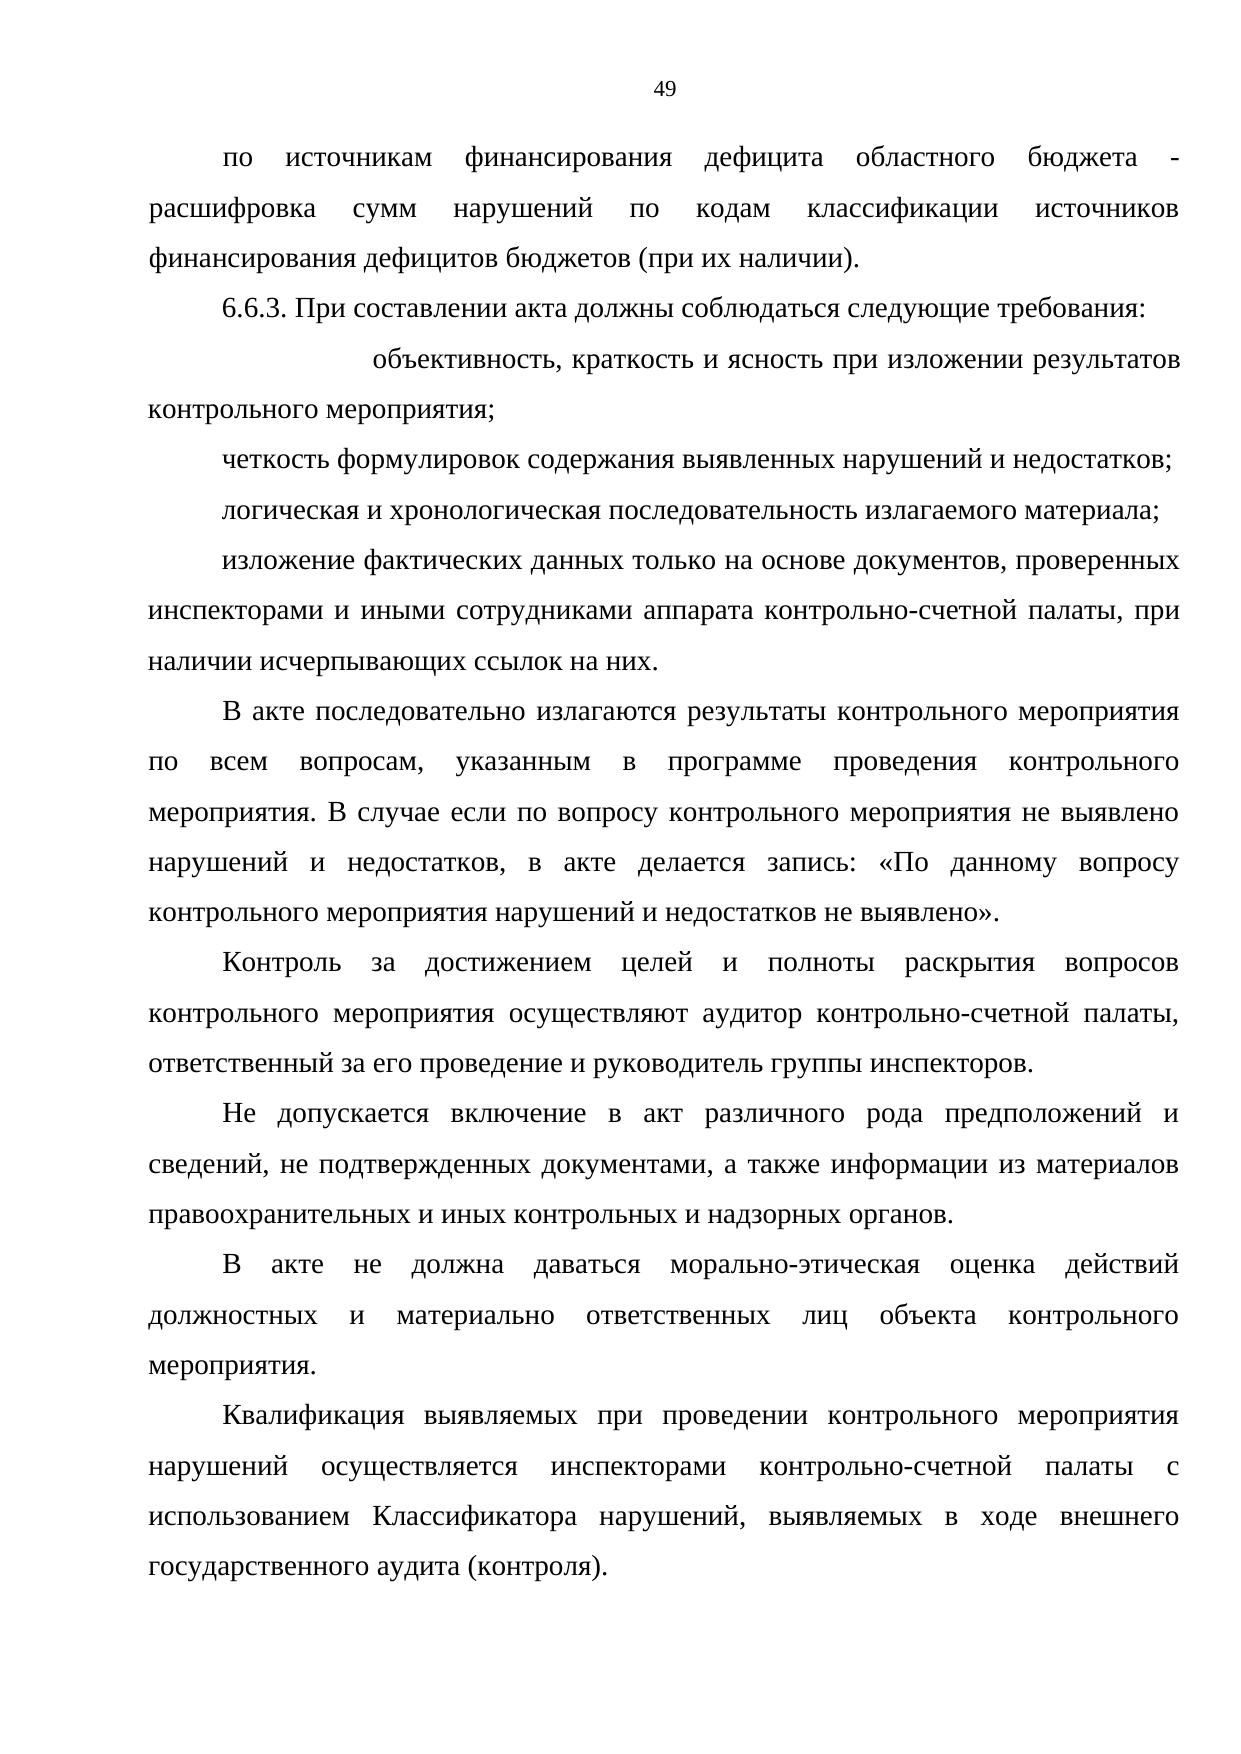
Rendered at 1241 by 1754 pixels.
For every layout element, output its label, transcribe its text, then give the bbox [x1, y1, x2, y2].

text логическая и хронологическая последовательность излагаемого материала; [148, 492, 1181, 525]
text изложение фактических данных только на основе документов, проверенных инспекторами и иными сотрудниками аппарата контрольно-счетной палаты, при наличии исчерпывающих ссылок на них. [148, 542, 1181, 676]
text Квалификация выявляемых при проведении контрольного мероприятия нарушений осуществляется инспекторами контрольно-счетной палаты с использованием Классификатора нарушений, выявляемых в ходе внешнего государственного аудита (контроля). [148, 1397, 1180, 1582]
text объективность, краткость и ясность при изложении результатов контрольного мероприятия; [148, 341, 1181, 425]
text четкость формулировок содержания выявленных нарушений и недостатков; [148, 441, 1181, 475]
text Контроль за достижением целей и полноты раскрытия вопросов контрольного мероприятия осуществляют аудитор контрольно-счетной палаты, ответственный за его проведение и руководитель группы инспекторов. [148, 944, 1180, 1079]
text по источникам финансирования дефицита областного бюджета - расшифровка сумм нарушений по кодам классификации источников финансирования дефицитов бюджетов (при их наличии). [149, 139, 1180, 274]
text 6.6.3. При составлении акта должны соблюдаться следующие требования: [148, 291, 1181, 324]
text В акте последовательно излагаются результаты контрольного мероприятия по всем вопросам, указанным в программе проведения контрольного мероприятия. В случае если по вопросу контрольного мероприятия не выявлено нарушений и недостатков, в акте делается запись: «По данному вопросу контрольного мероприятия нарушений и недостатков не выявлено». [148, 693, 1180, 928]
text В акте не должна даваться морально-этическая оценка действий должностных и материально ответственных лиц объекта контрольного мероприятия. [148, 1246, 1180, 1381]
text Не допускается включение в акт различного рода предположений и сведений, не подтвержденных документами, а также информации из материалов правоохранительных и иных контрольных и надзорных органов. [148, 1096, 1180, 1230]
